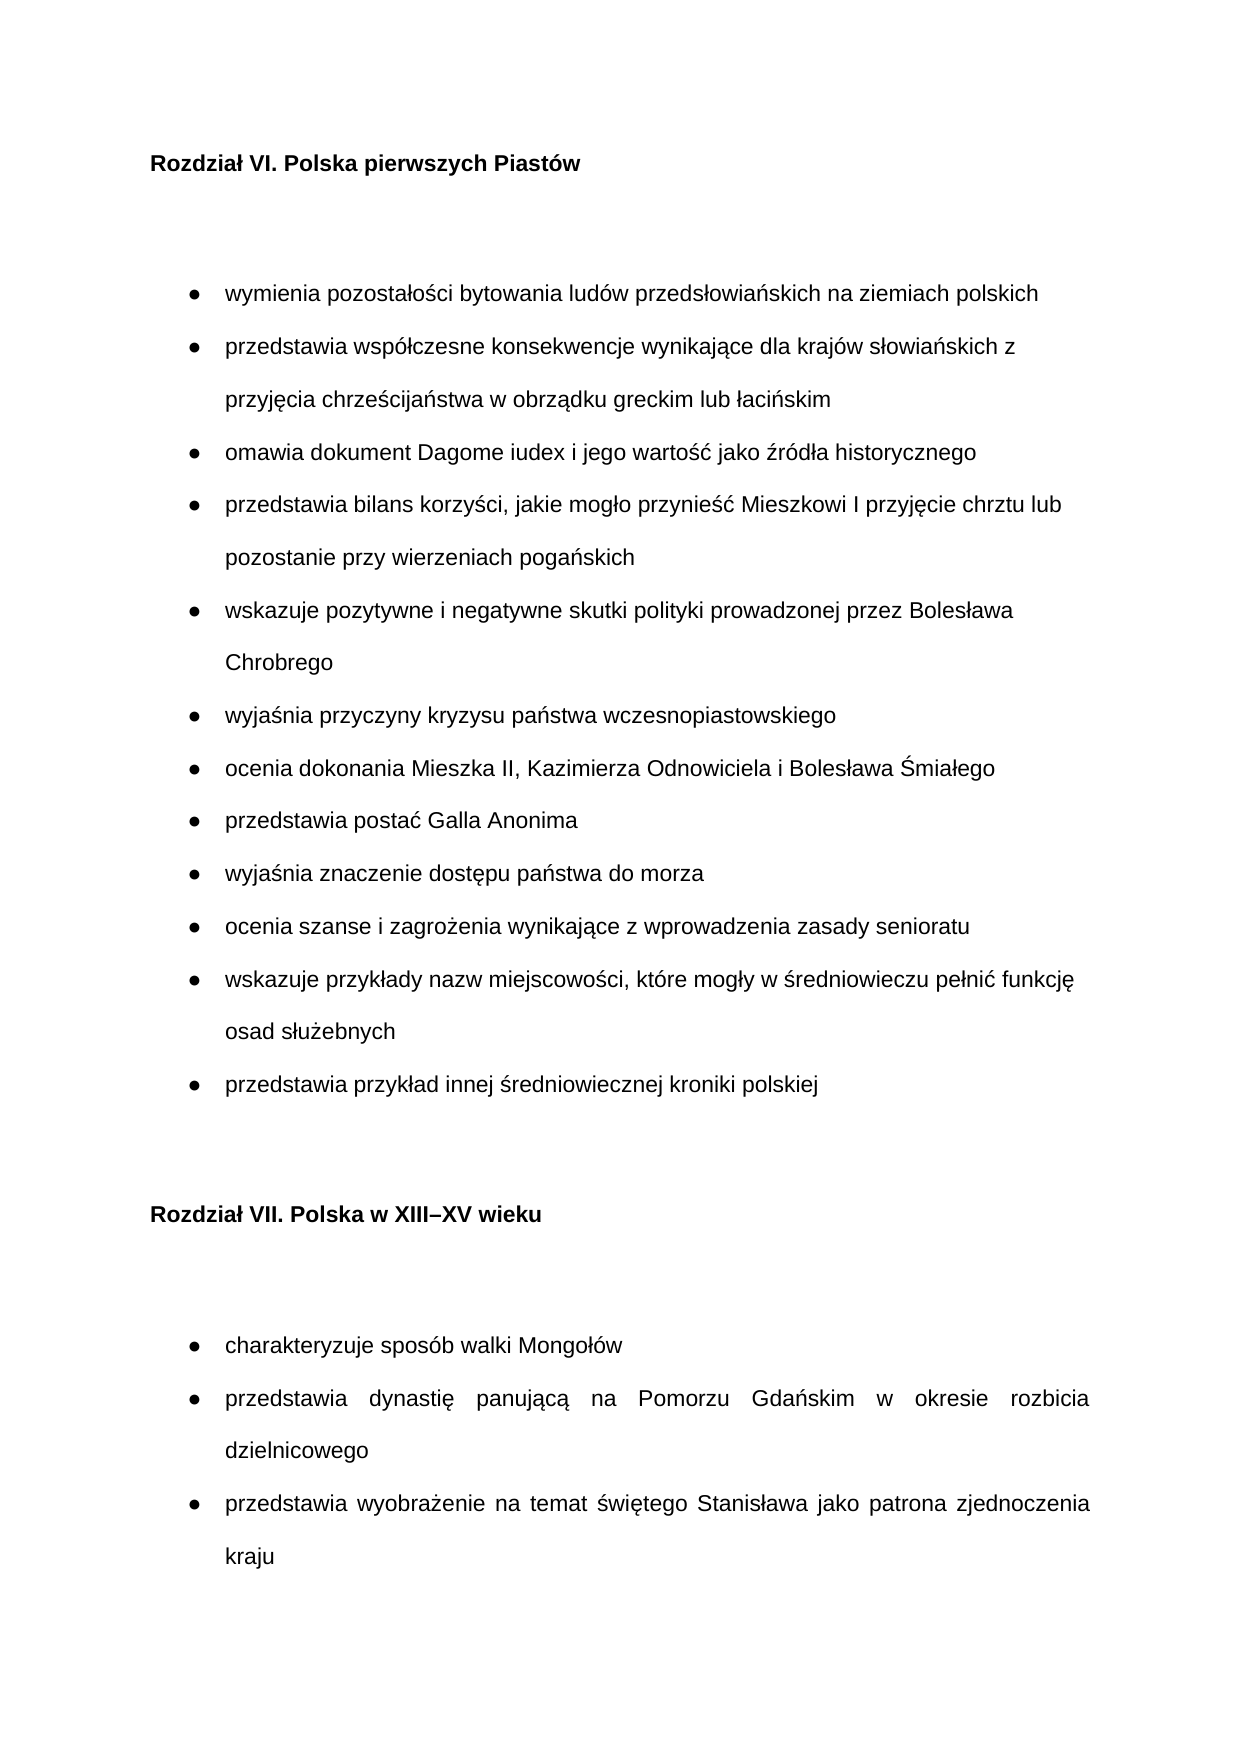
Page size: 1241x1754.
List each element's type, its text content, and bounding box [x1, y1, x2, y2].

text Rozdział VII. Polska w XIII–XV wieku [150, 1149, 1090, 1281]
list ocenia szanse i zagrożenia wynikające z wprowadzenia zasady senioratu [187, 913, 1090, 939]
list wymienia pozostałości bytowania ludów przedsłowiańskich na ziemiach polskich [187, 280, 1090, 307]
list przedstawia przykład innej średniowiecznej kroniki polskiej [187, 1071, 1090, 1097]
list wyjaśnia przyczyny kryzysu państwa wczesnopiastowskiego [187, 702, 1090, 728]
text Rozdział VI. Polska pierwszych Piastów [150, 150, 1090, 229]
list przedstawia współczesne konsekwencje wynikające dla krajów słowiańskich z przyjęcia chrześcijaństwa w obrządku greckim lub łacińskim [187, 333, 1090, 412]
list omawia dokument Dagome iudex i jego wartość jako źródła historycznego [187, 438, 1090, 465]
list charakteryzuje sposób walki Mongołów [187, 1332, 1090, 1358]
list przedstawia postać Galla Anonima [187, 807, 1090, 834]
list przedstawia bilans korzyści, jakie mogło przynieść Mieszkowi I przyjęcie chrztu lub pozostanie przy wierzeniach pogańskich [187, 491, 1090, 570]
list przedstawia dynastię panującą na Pomorzu Gdańskim w okresie rozbicia dzielnicowego [187, 1384, 1090, 1464]
list przedstawia wyobrażenie na temat świętego Stanisława jako patrona zjednoczenia kraju [187, 1490, 1090, 1569]
list wskazuje pozytywne i negatywne skutki polityki prowadzonej przez Bolesława Chrobrego [187, 597, 1090, 676]
list ocenia dokonania Mieszka II, Kazimierza Odnowiciela i Bolesława Śmiałego [187, 755, 1090, 781]
list wskazuje przykłady nazw miejscowości, które mogły w średniowieczu pełnić funkcję osad służebnych [187, 966, 1090, 1045]
list wyjaśnia znaczenie dostępu państwa do morza [187, 860, 1090, 887]
